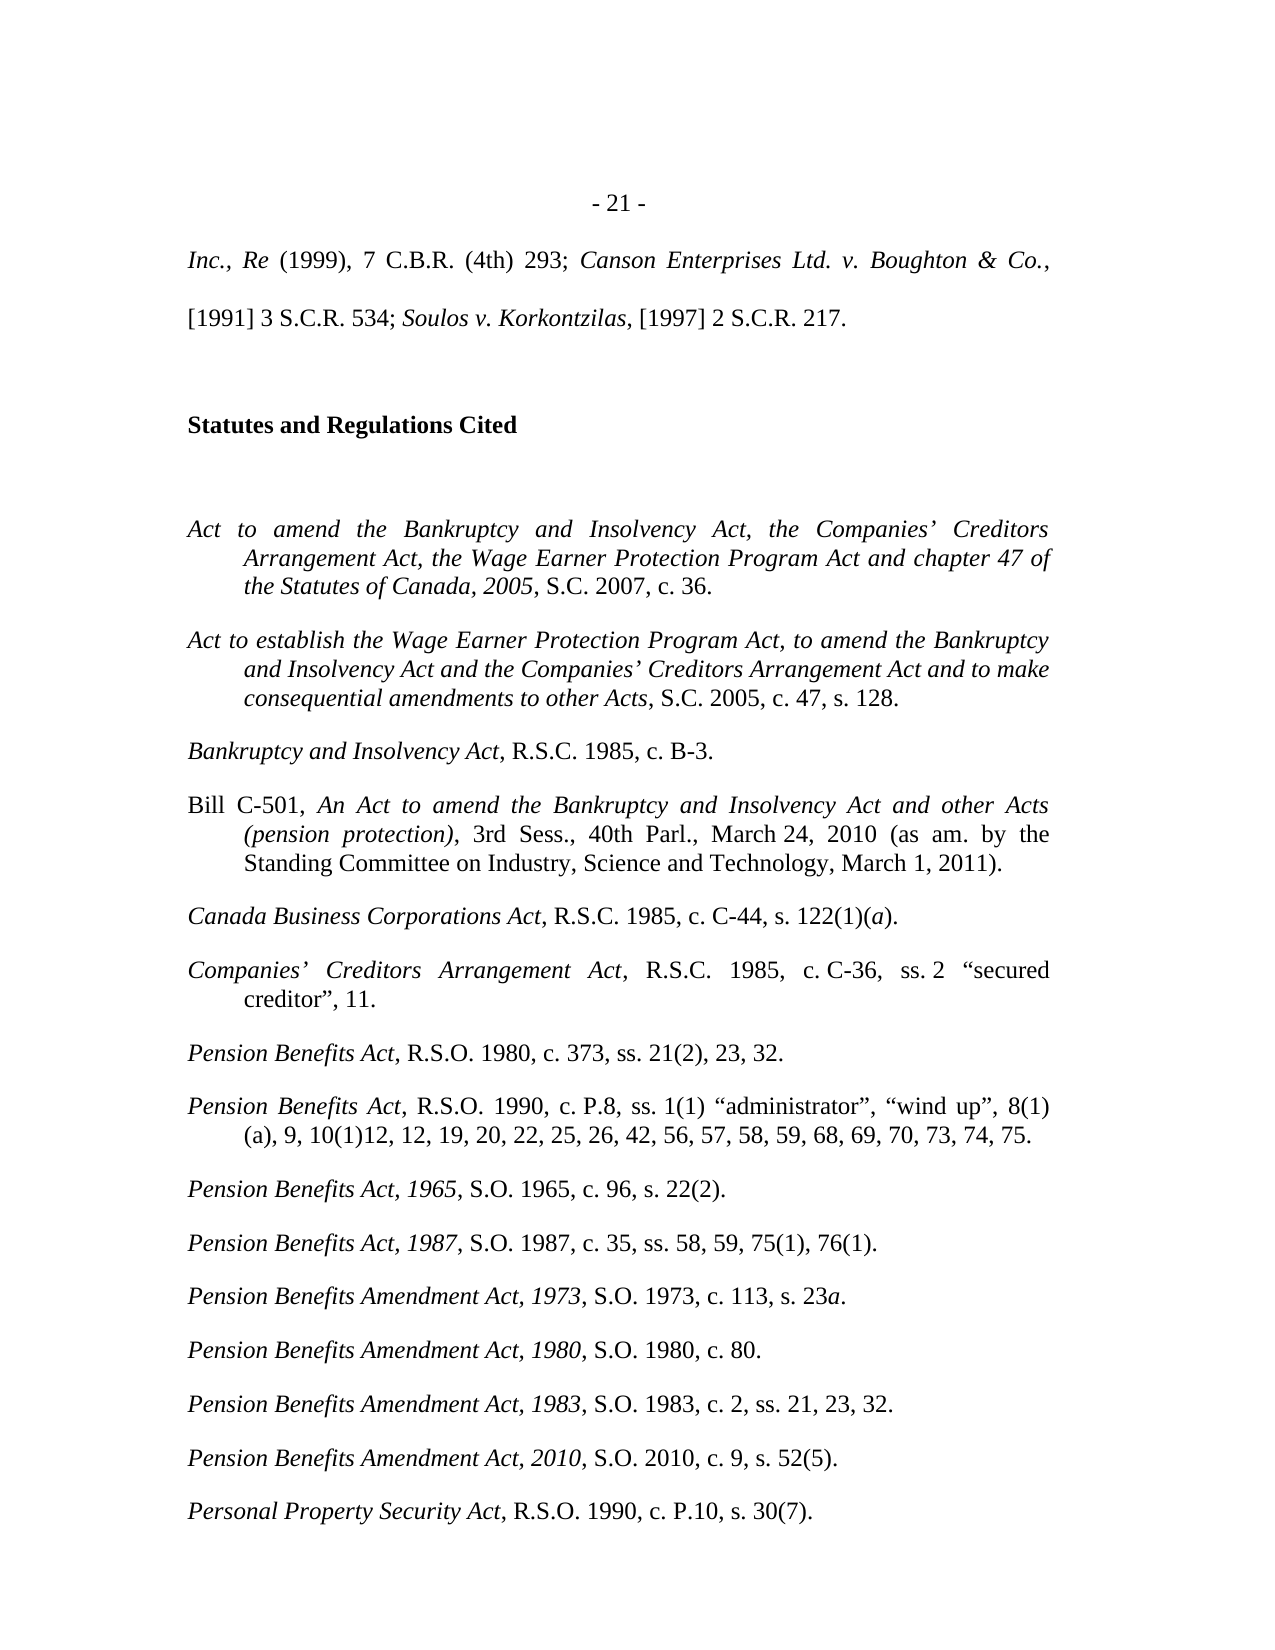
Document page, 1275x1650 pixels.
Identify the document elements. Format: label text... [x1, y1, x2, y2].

text Pension Benefits Amendment Act, 2010, S.O. 2010, c. 9, s. 52(5). [187, 1443, 1050, 1471]
text Pension Benefits Act, 1965, S.O. 1965, c. 96, s. 22(2). [187, 1174, 1050, 1203]
text Pension Benefits Amendment Act, 1983, S.O. 1983, c. 2, ss. 21, 23, 32. [187, 1389, 1050, 1418]
text Canada Business Corporations Act, R.S.C. 1985, c. C-44, s. 122(1)(a). [187, 901, 1050, 930]
text Bill C-501, An Act to amend the Bankruptcy and Insolvency Act and other Acts (pension protection), 3rd Sess., 40th Parl., March 24, 2010 (as am. by the Standing Committee on Industry, Science and Technology, March 1, 2011). [187, 790, 1050, 876]
text Pension Benefits Act, R.S.O. 1990, c. P.8, ss. 1(1) “administrator”, “wind up”, 8(1)(a), 9, 10(1)12, 12, 19, 20, 22, 25, 26, 42, 56, 57, 58, 59, 68, 69, 70, 73, 74, 75. [187, 1091, 1050, 1149]
text Bankruptcy and Insolvency Act, R.S.C. 1985, c. B-3. [187, 736, 1050, 765]
text Act to amend the Bankruptcy and Insolvency Act, the Companies’ Creditors Arrangement Act, the Wage Earner Protection Program Act and chapter 47 of the Statutes of Canada, 2005, S.C. 2007, c. 36. [187, 514, 1050, 600]
text Act to establish the Wage Earner Protection Program Act, to amend the Bankruptcy and Insolvency Act and the Companies’ Creditors Arrangement Act and to make consequential amendments to other Acts, S.C. 2005, c. 47, s. 128. [187, 625, 1050, 711]
text Statutes and Regulations Cited [187, 410, 1050, 439]
text Personal Property Security Act, R.S.O. 1990, c. P.10, s. 30(7). [187, 1496, 1050, 1525]
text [187, 245, 1050, 331]
text Pension Benefits Act, 1987, S.O. 1987, c. 35, ss. 58, 59, 75(1), 76(1). [187, 1228, 1050, 1256]
text Pension Benefits Amendment Act, 1973, S.O. 1973, c. 113, s. 23a. [187, 1281, 1050, 1310]
text Companies’ Creditors Arrangement Act, R.S.C. 1985, c. C-36, ss. 2 “secured creditor”, 11. [187, 955, 1050, 1013]
text Pension Benefits Amendment Act, 1980, S.O. 1980, c. 80. [187, 1335, 1050, 1364]
text Pension Benefits Act, R.S.O. 1980, c. 373, ss. 21(2), 23, 32. [187, 1038, 1050, 1066]
